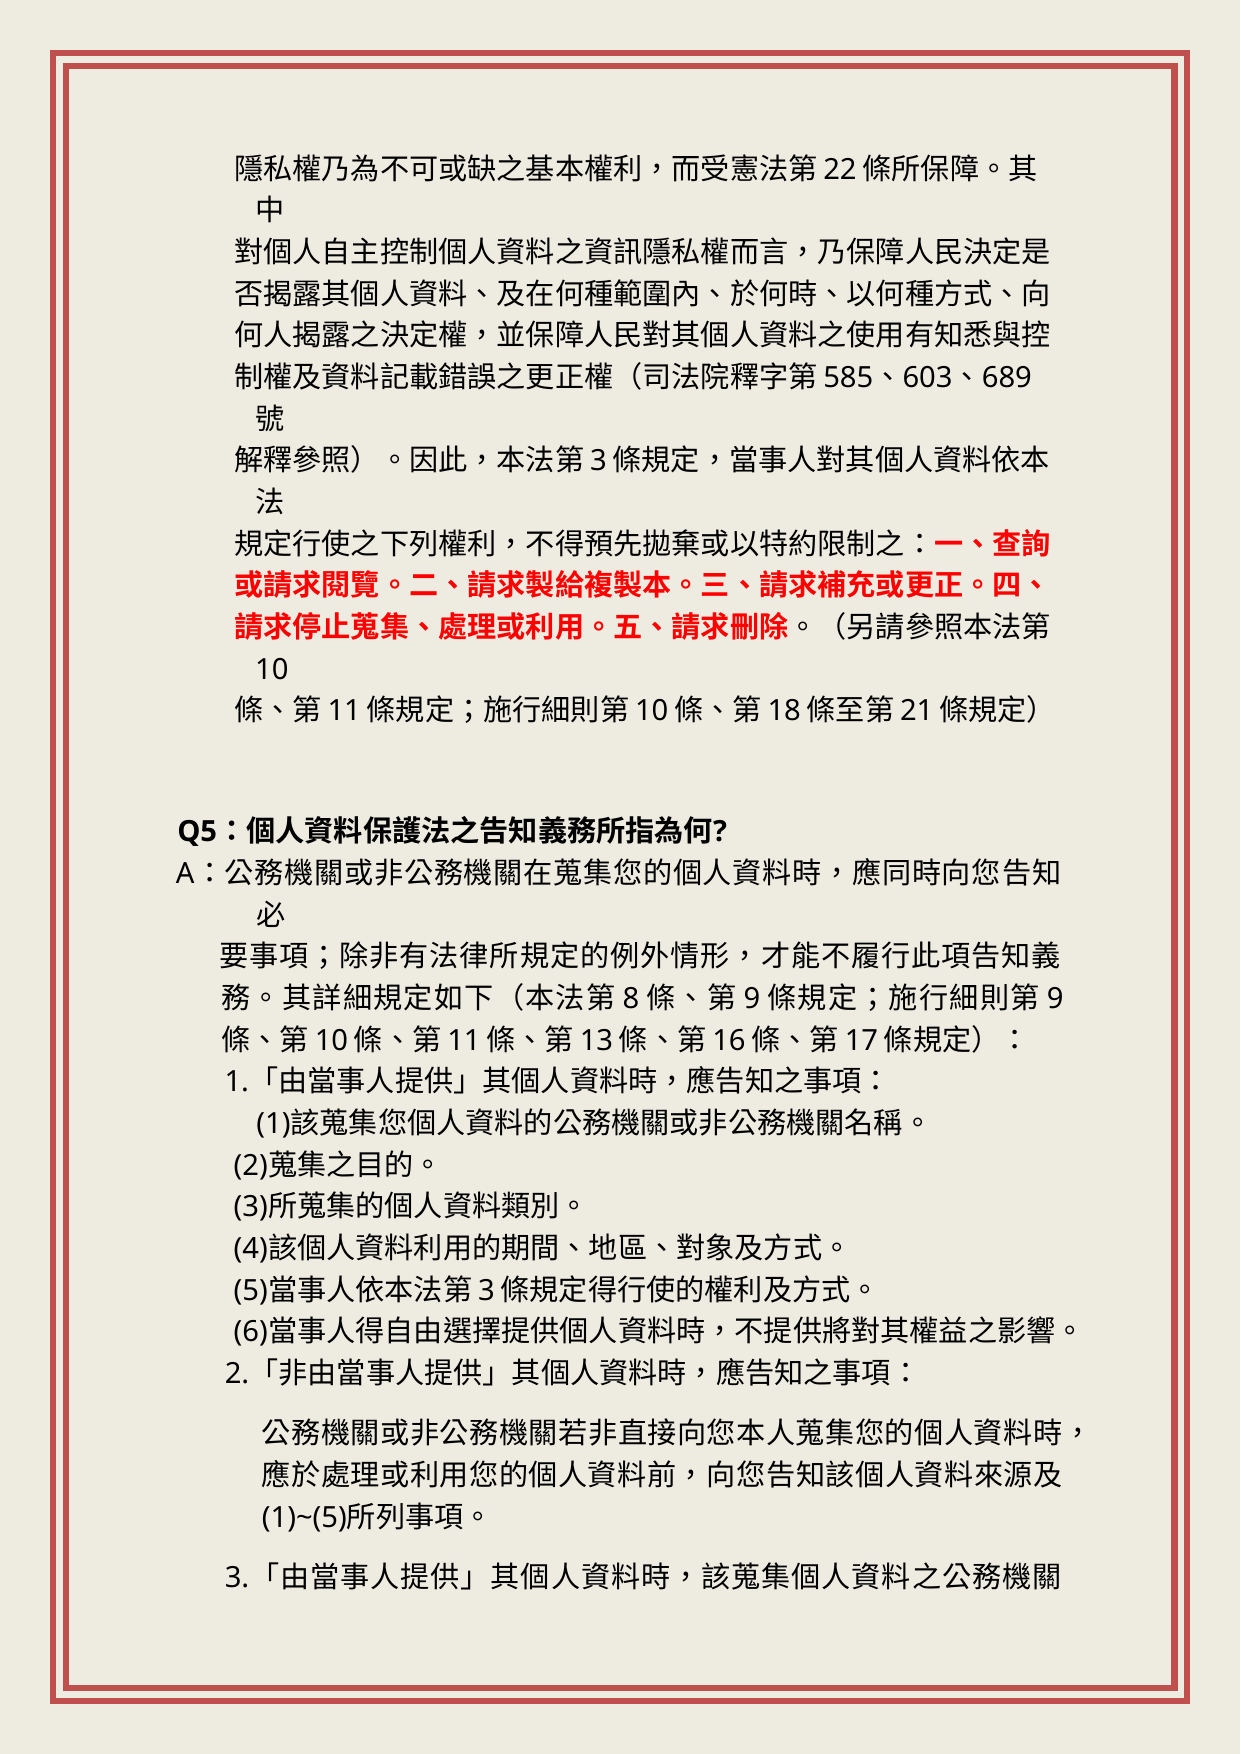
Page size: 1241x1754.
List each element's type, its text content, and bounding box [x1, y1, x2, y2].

text (5)當事人依本法第3條規定得行使的權利及方式。 [211, 1267, 1143, 1308]
text 條、第11條規定；施行細則第10條、第18條至第21條規定） [234, 687, 1063, 729]
text 或請求閱覽。二、請求製給複製本。三、請求補充或更正。四、 [234, 562, 1063, 604]
text 隱私權乃為不可或缺之基本權利，而受憲法第22條所保障。其中 [234, 146, 1063, 229]
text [224, 1554, 1063, 1596]
text 解釋參照）。因此，本法第3條規定，當事人對其個人資料依本法 [234, 437, 1063, 521]
text (4)該個人資料利用的期間、地區、對象及方式。 [211, 1225, 1063, 1267]
text 規定行使之下列權利，不得預先拋棄或以特約限制之：一、查詢 [234, 521, 1063, 562]
text 制權及資料記載錯誤之更正權（司法院釋字第585、603、689號 [234, 354, 1063, 437]
text A：公務機關或非公務機關在蒐集您的個人資料時，應同時向您告知必 [176, 850, 1063, 933]
text (6)當事人得自由選擇提供個人資料時，不提供將對其權益之影響。 [211, 1308, 1063, 1350]
text 請求停止蒐集、處理或利用。五、請求刪除。（另請參照本法第10 [234, 604, 1063, 687]
text (2)蒐集之目的。 [211, 1142, 1063, 1183]
text (3)所蒐集的個人資料類別。 [211, 1183, 1063, 1225]
text 對個人自主控制個人資料之資訊隱私權而言，乃保障人民決定是 [234, 229, 1063, 271]
text 何人揭露之決定權，並保障人民對其個人資料之使用有知悉與控 [234, 312, 1063, 354]
text 否揭露其個人資料、及在何種範圍內、於何時、以何種方式、向 [234, 271, 1063, 312]
text 要事項；除非有法律所規定的例外情形，才能不履行此項告知義務。其詳細規定如下（本法第8條、第9條規定；施行細則第9條、第10條、第11條、第13條、第16條、第17條規定）： [219, 933, 1063, 1058]
text 1.「由當事人提供」其個人資料時，應告知之事項： (1)該蒐集您個人資料的公務機關或非公務機關名稱。 [224, 1058, 1063, 1142]
text 2.「非由當事人提供」其個人資料時，應告知之事項： [224, 1350, 1063, 1392]
text 公務機關或非公務機關若非直接向您本人蒐集您的個人資料時，應於處理或利用您的個人資料前，向您告知該個人資料來源及(1)~(5)所列事項。 [262, 1410, 1063, 1535]
text Q5：個人資料保護法之告知義務所指為何? [177, 808, 1063, 850]
